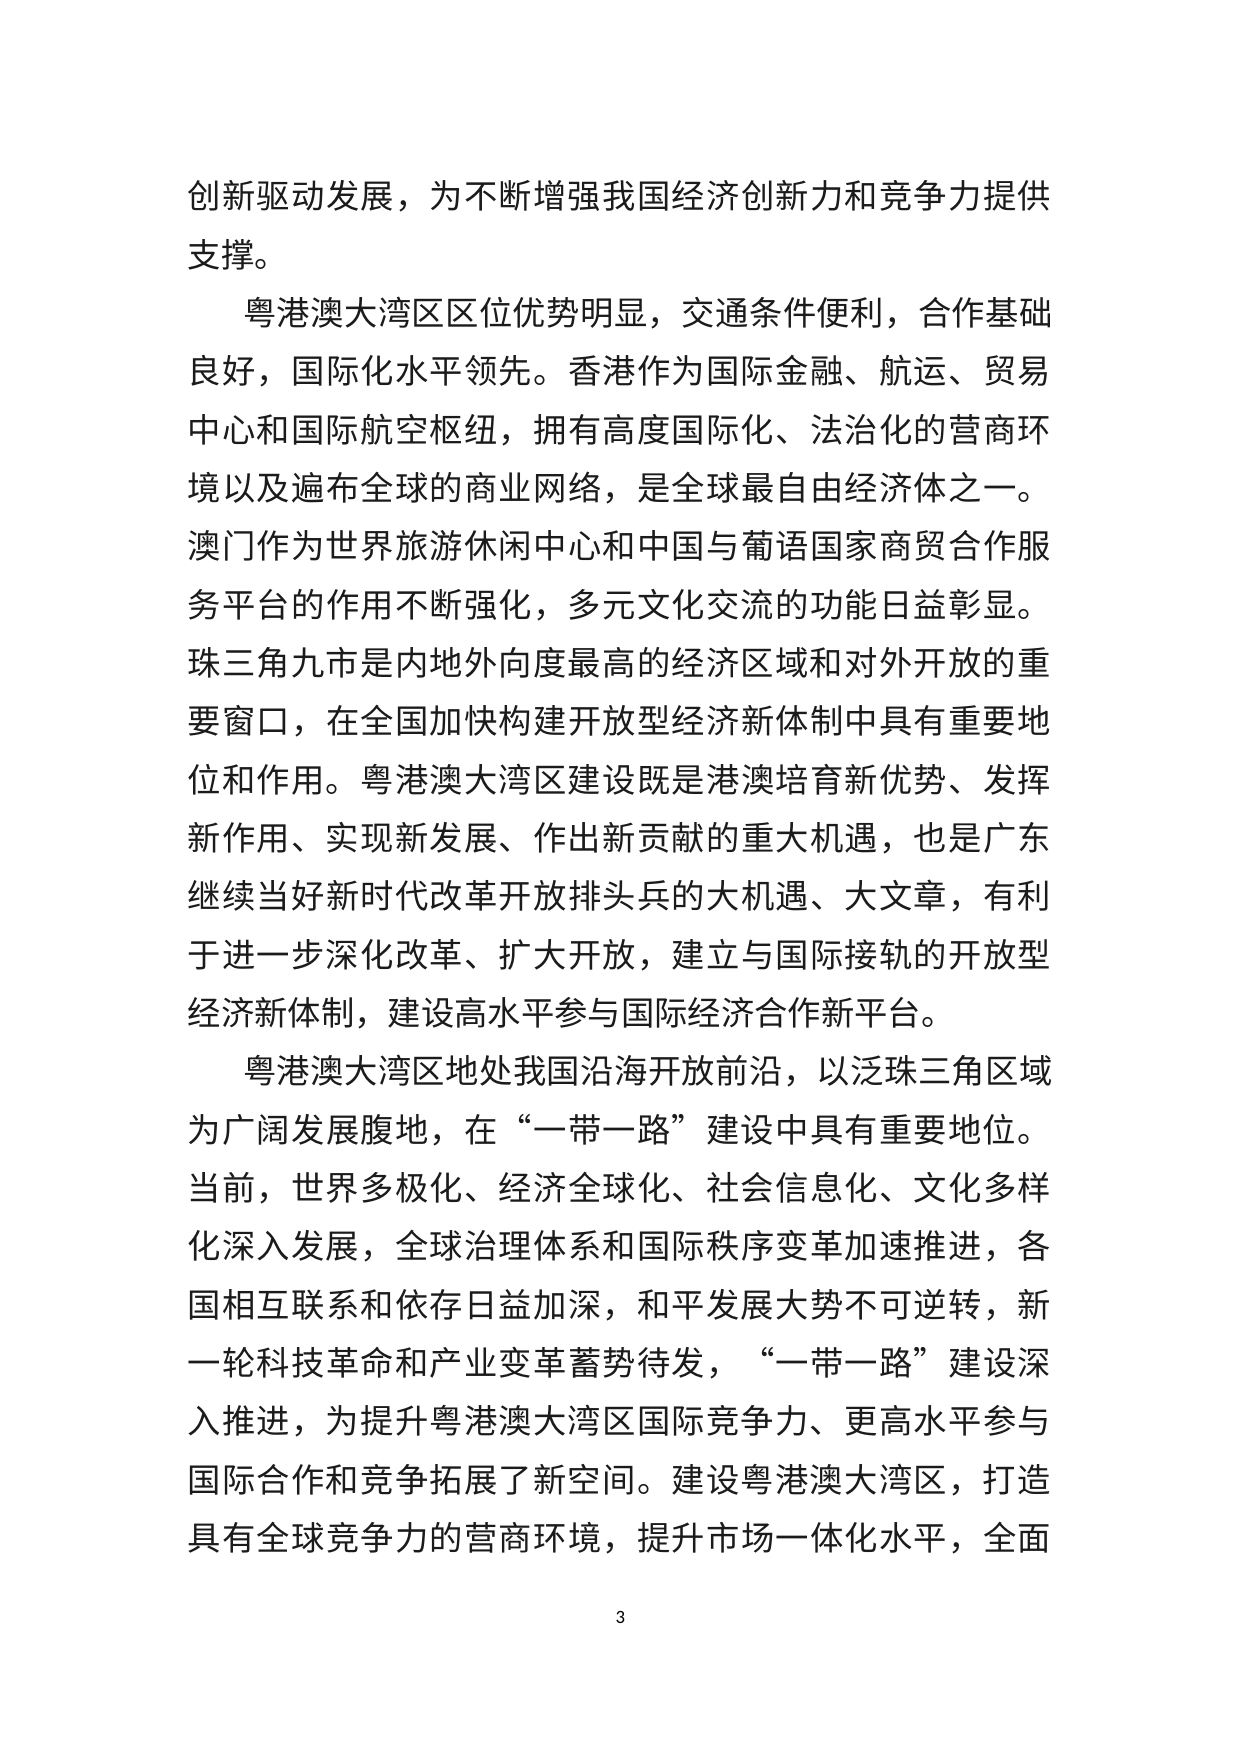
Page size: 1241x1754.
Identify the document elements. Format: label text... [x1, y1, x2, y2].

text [187, 162, 1053, 279]
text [187, 1037, 1053, 1562]
text 粤港澳大湾区区位优势明显，交通条件便利，合作基础良好，国际化水平领先。香港作为国际金融、航运、贸易中心和国际航空枢纽，拥有高度国际化、法治化的营商环境以及遍布全球的商业网络，是全球最自由经济体之一。澳门作为世界旅游休闲中心和中国与葡语国家商贸合作服务平台的作用不断强化，多元文化交流的功能日益彰显。珠三角九市是内地外向度最高的经济区域和对外开放的重要窗口，在全国加快构建开放型经济新体制中具有重要地位和作用。粤港澳大湾区建设既是港澳培育新优势、发挥新作用、实现新发展、作出新贡献的重大机遇，也是广东继续当好新时代改革开放排头兵的大机遇、大文章，有利于进一步深化改革、扩大开放，建立与国际接轨的开放型经济新体制，建设高水平参与国际经济合作新平台。 [187, 279, 1053, 1037]
